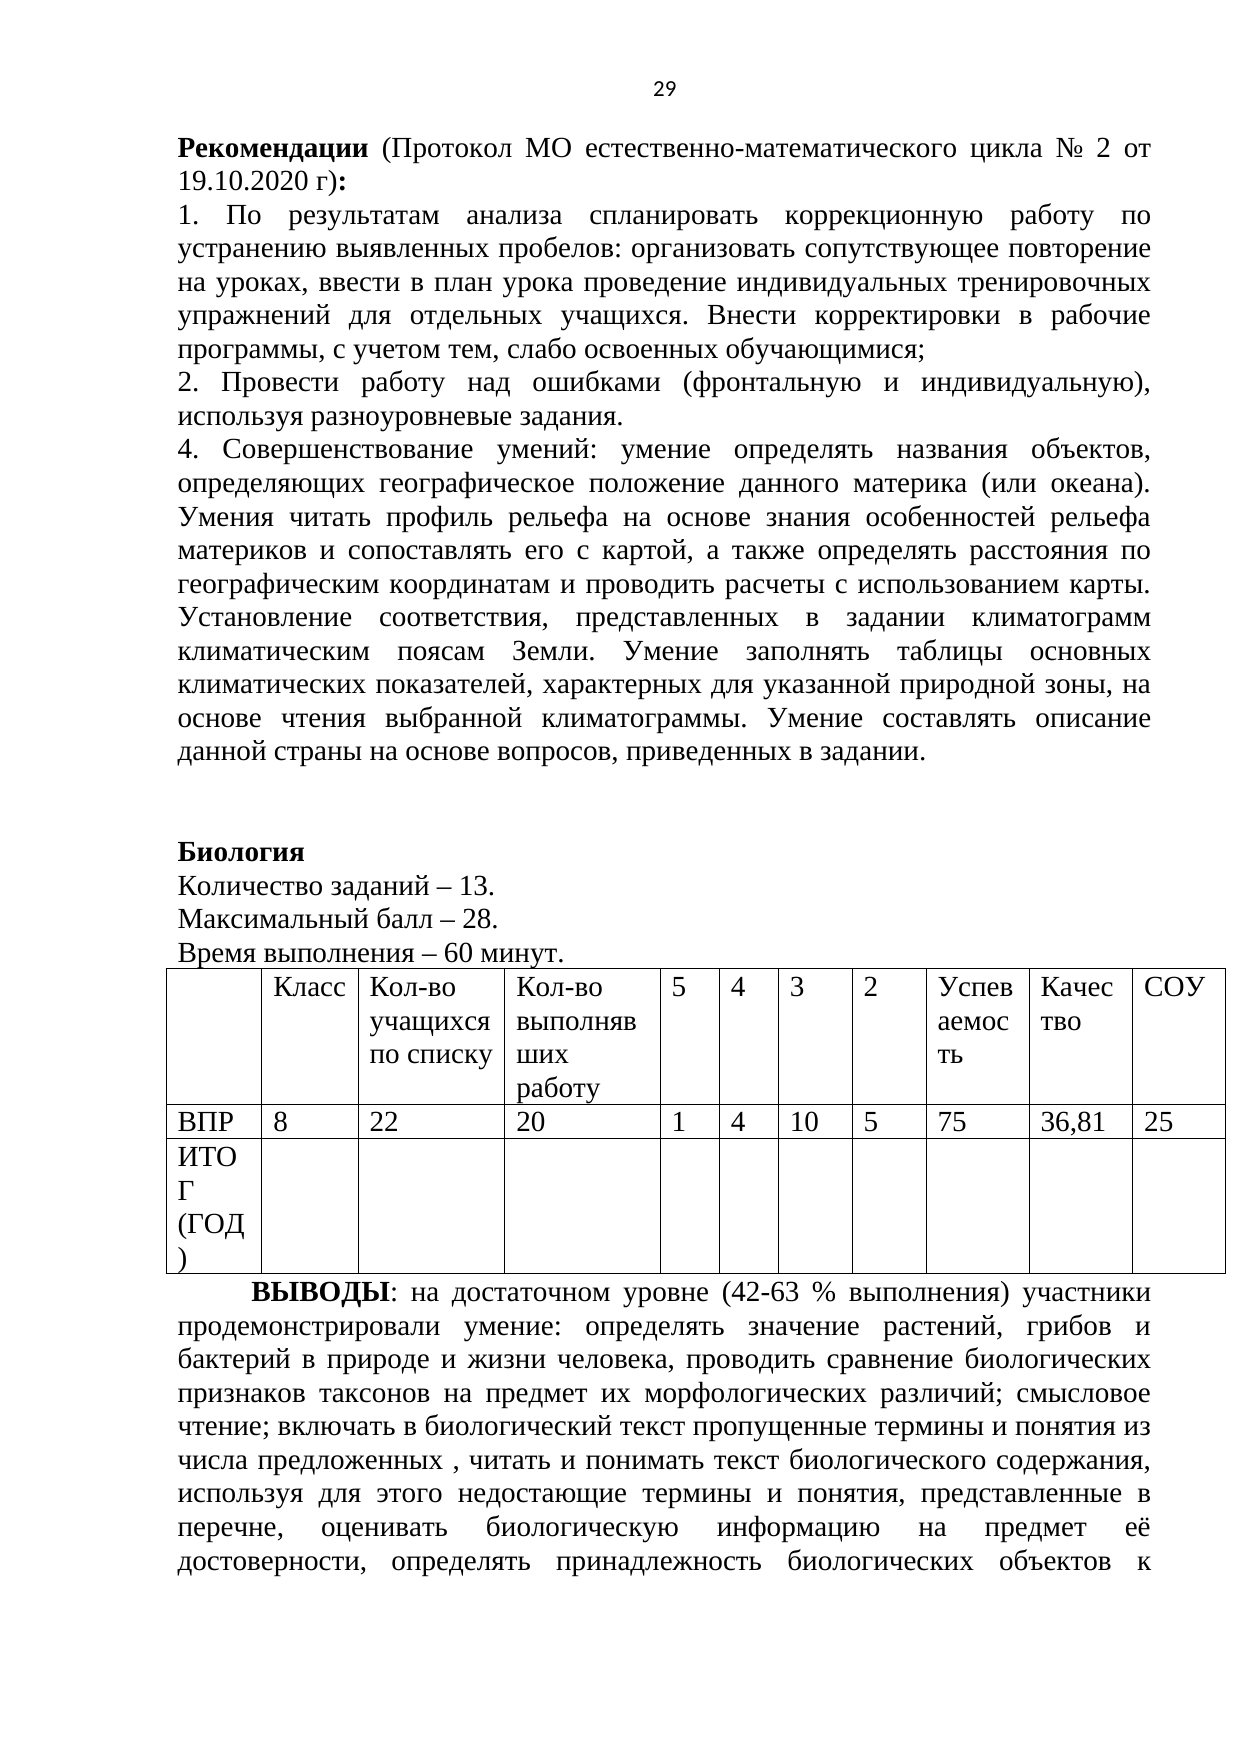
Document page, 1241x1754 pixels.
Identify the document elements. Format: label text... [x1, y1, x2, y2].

table_cell 25 [1133, 1105, 1225, 1138]
table_header 3 [779, 969, 852, 1103]
text 4. Совершенствование умений: умение определять названия объектов, определяющих географическое положение данного материка (или океана). Умения читать профиль рельефа на основе знания особенностей рельефа материков и сопоставлять его с картой, а также определять расстояния по географическим координатам и проводить расчеты с использованием карты. Установление соответствия, представленных в задании климатограмм климатическим поясам Земли. Умение заполнять таблицы основных климатических показателей, характерных для указанной природной зоны, на основе чтения выбранной климатограммы. Умение составлять описание данной страны на основе вопросов, приведенных в задании. [177, 432, 1152, 767]
text Рекомендации (Протокол МО естественно-математического цикла № 2 от 19.10.2020 г): [177, 130, 1152, 197]
table_cell [505, 1139, 660, 1273]
table_header 5 [661, 969, 719, 1103]
table_header [167, 969, 261, 1103]
table_cell 10 [779, 1105, 852, 1138]
table_cell [927, 1139, 1029, 1273]
table_header Кол-во учащихся по списку [359, 969, 504, 1103]
table_cell [262, 1139, 358, 1273]
table_cell ВПР [167, 1105, 261, 1138]
text Биология [177, 834, 1152, 868]
table_cell [359, 1139, 504, 1273]
table_cell [720, 1139, 778, 1273]
text Количество заданий – 13. [177, 868, 1152, 901]
table_cell ИТОГ (ГОД) [167, 1139, 261, 1273]
table_cell [1133, 1139, 1225, 1273]
table_cell [661, 1139, 719, 1273]
table_cell [1030, 1139, 1132, 1273]
table_cell 36,81 [1030, 1105, 1132, 1138]
table_cell 20 [505, 1105, 660, 1138]
table_header Успеваемость [927, 969, 1029, 1103]
table_cell 4 [720, 1105, 778, 1138]
table_cell [853, 1139, 926, 1273]
table_cell [779, 1139, 852, 1273]
table_header Кол-во выполнявших работу [505, 969, 660, 1103]
text Максимальный балл – 28. [177, 901, 1152, 935]
table_header 2 [853, 969, 926, 1103]
table_header СОУ [1133, 969, 1225, 1103]
table_cell 5 [853, 1105, 926, 1138]
text 1. По результатам анализа спланировать коррекционную работу по устранению выявленных пробелов: организовать сопутствующее повторение на уроках, ввести в план урока проведение индивидуальных тренировочных упражнений для отдельных учащихся. Внести корректировки в рабочие программы, с учетом тем, слабо освоенных обучающимися; [177, 197, 1152, 364]
table_cell 1 [661, 1105, 719, 1138]
text 2. Провести работу над ошибками (фронтальную и индивидуальную), используя разноуровневые задания. [177, 364, 1152, 432]
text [177, 1274, 1152, 1576]
table_cell 22 [359, 1105, 504, 1138]
table_cell 75 [927, 1105, 1029, 1138]
text Время выполнения – 60 минут. [177, 935, 1152, 968]
table_header 4 [720, 969, 778, 1103]
table_header Класс [262, 969, 358, 1103]
table_cell 8 [262, 1105, 358, 1138]
table_header Качество [1030, 969, 1132, 1103]
